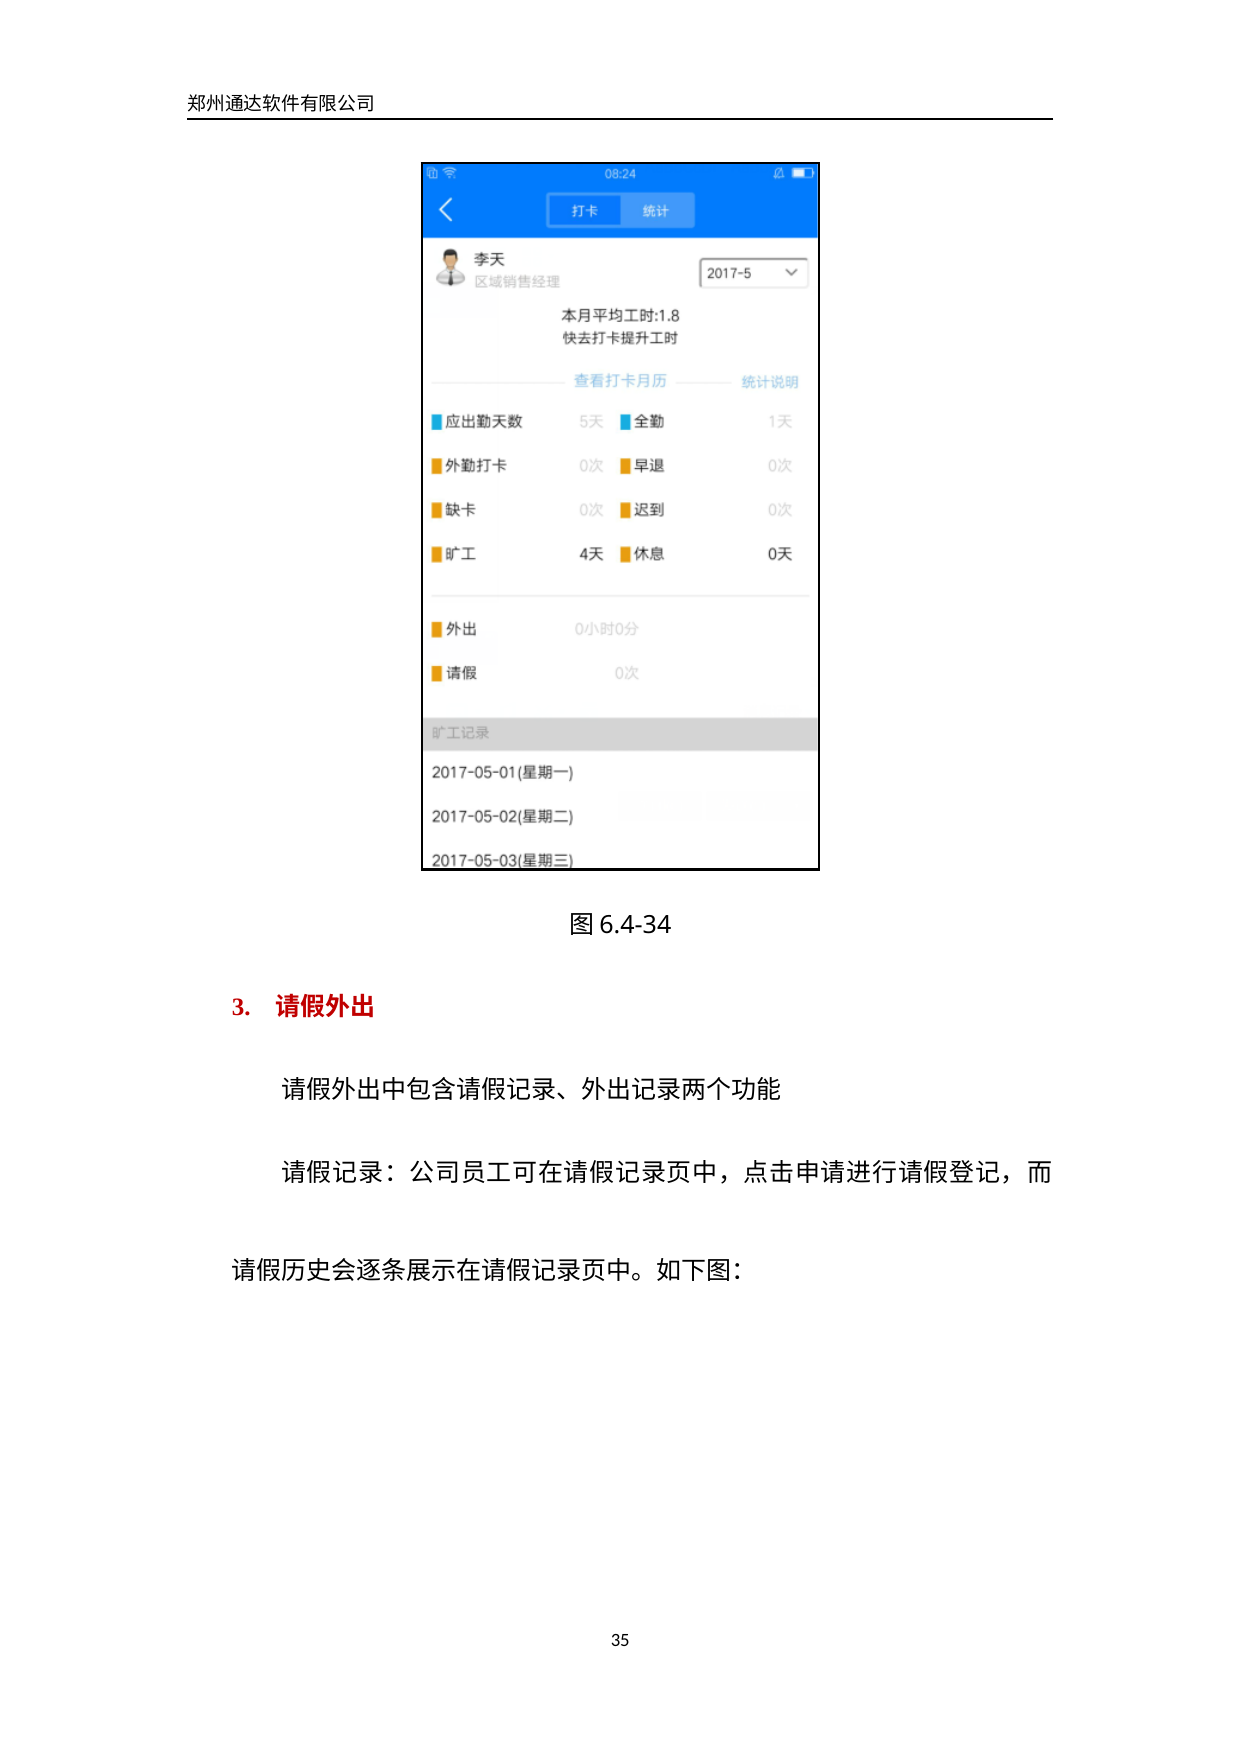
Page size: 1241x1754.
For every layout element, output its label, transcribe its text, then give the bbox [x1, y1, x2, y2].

text 请假外出中包含请假记录、外出记录两个功能 [232, 1055, 1053, 1120]
text 图6.4-34 [187, 890, 1053, 955]
text 请假记录：公司员工可在请假记录页中，点击申请进行请假登记，而请假历史会逐条展示在请假记录页中。如下图： [231, 1138, 1053, 1301]
picture [423, 164, 818, 868]
list 请假外出 [232, 973, 1053, 1038]
